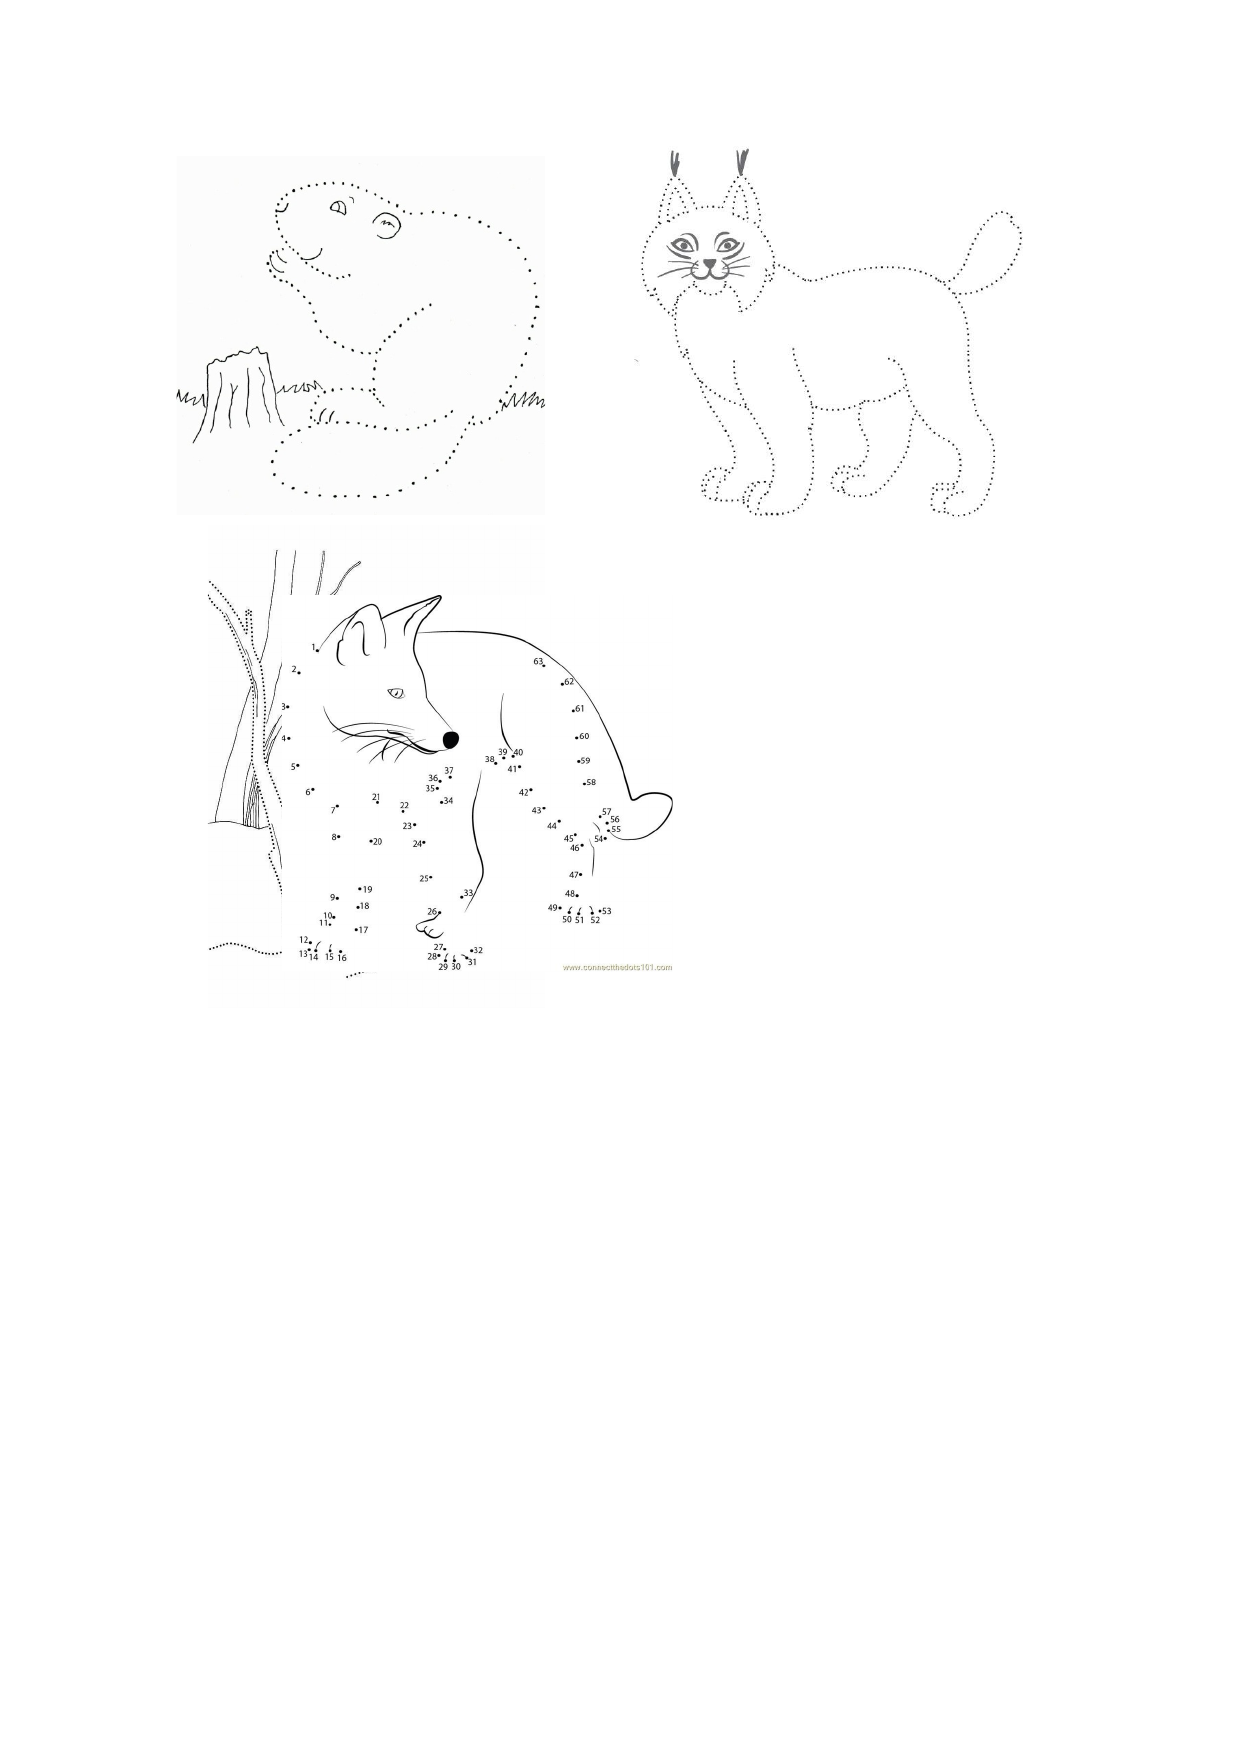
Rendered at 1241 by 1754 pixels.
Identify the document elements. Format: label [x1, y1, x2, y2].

picture [207, 525, 673, 1008]
picture [176, 156, 546, 515]
picture [634, 136, 1024, 526]
